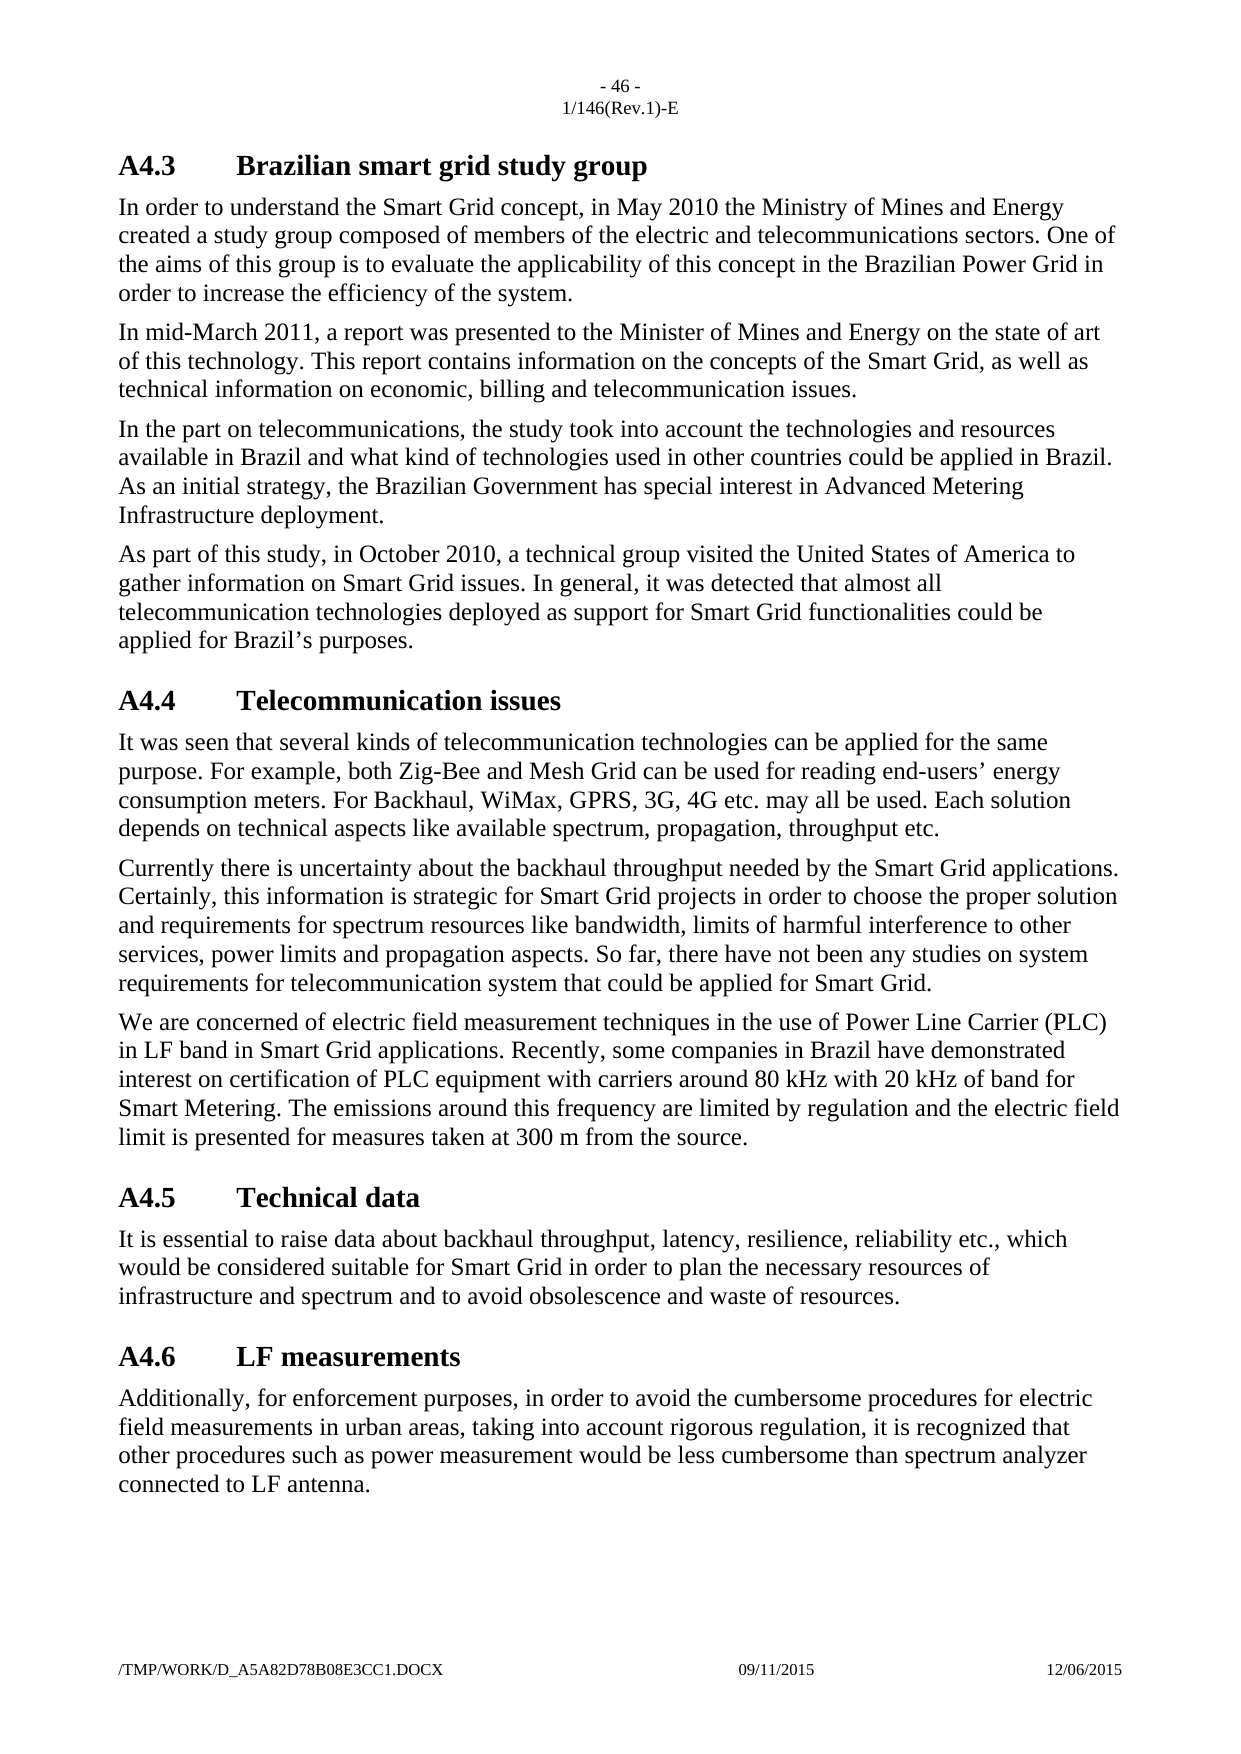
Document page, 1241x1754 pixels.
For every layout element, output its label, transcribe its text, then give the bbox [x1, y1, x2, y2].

text We are concerned of electric field measurement techniques in the use of Power Line Carrier (PLC) in LF band in Smart Grid applications. Recently, some companies in Brazil have demonstrated interest on certification of PLC equipment with carriers around 80 kHz with 20 kHz of band for Smart Metering. The emissions around this frequency are limited by regulation and the electric field limit is presented for measures taken at 300 m from the source. [118, 1007, 1122, 1151]
text Additionally, for enforcement purposes, in order to avoid the cumbersome procedures for electric field measurements in urban areas, taking into account rigorous regulation, it is recognized that other procedures such as power measurement would be less cumbersome than spectrum analyzer connected to LF antenna. [118, 1383, 1122, 1498]
subtitle A4.4 Telecommunication issues [118, 683, 1122, 717]
text As part of this study, in October 2010, a technical group visited the United States of America to gather information on Smart Grid issues. In general, it was detected that almost all telecommunication technologies deployed as support for Smart Grid functionalities could be applied for Brazil’s purposes. [118, 539, 1122, 654]
text In the part on telecommunications, the study took into account the technologies and resources available in Brazil and what kind of technologies used in other countries could be applied in Brazil. As an initial strategy, the Brazilian Government has special interest in Advanced Metering Infrastructure deployment. [118, 414, 1122, 529]
text In mid-March 2011, a report was presented to the Minister of Mines and Energy on the state of art of this technology. This report contains information on the concepts of the Smart Grid, as well as technical information on economic, billing and telecommunication issues. [118, 317, 1122, 403]
subtitle A4.5 Technical data [118, 1180, 1122, 1213]
subtitle A4.6 LF measurements [118, 1339, 1122, 1373]
subtitle A4.3 Brazilian smart grid study group [118, 148, 1122, 181]
text Currently there is uncertainty about the backhaul throughput needed by the Smart Grid applications. Certainly, this information is strategic for Smart Grid projects in order to choose the proper solution and requirements for spectrum resources like bandwidth, limits of harmful interference to other services, power limits and propagation aspects. So far, there have not been any studies on system requirements for telecommunication system that could be applied for Smart Grid. [118, 853, 1122, 996]
text It is essential to raise data about backhaul throughput, latency, resilience, reliability etc., which would be considered suitable for Smart Grid in order to plan the necessary resources of infrastructure and spectrum and to avoid obsolescence and waste of resources. [118, 1224, 1122, 1310]
text It was seen that several kinds of telecommunication technologies can be applied for the same purpose. For example, both Zig-Bee and Mesh Grid can be used for reading end-users’ energy consumption meters. For Backhaul, WiMax, GPRS, 3G, 4G etc. may all be used. Each solution depends on technical aspects like available spectrum, propagation, throughput etc. [118, 727, 1122, 842]
text In order to understand the Smart Grid concept, in May 2010 the Ministry of Mines and Energy created a study group composed of members of the electric and telecommunications sectors. One of the aims of this group is to evaluate the applicability of this concept in the Brazilian Power Grid in order to increase the efficiency of the system. [118, 192, 1122, 307]
